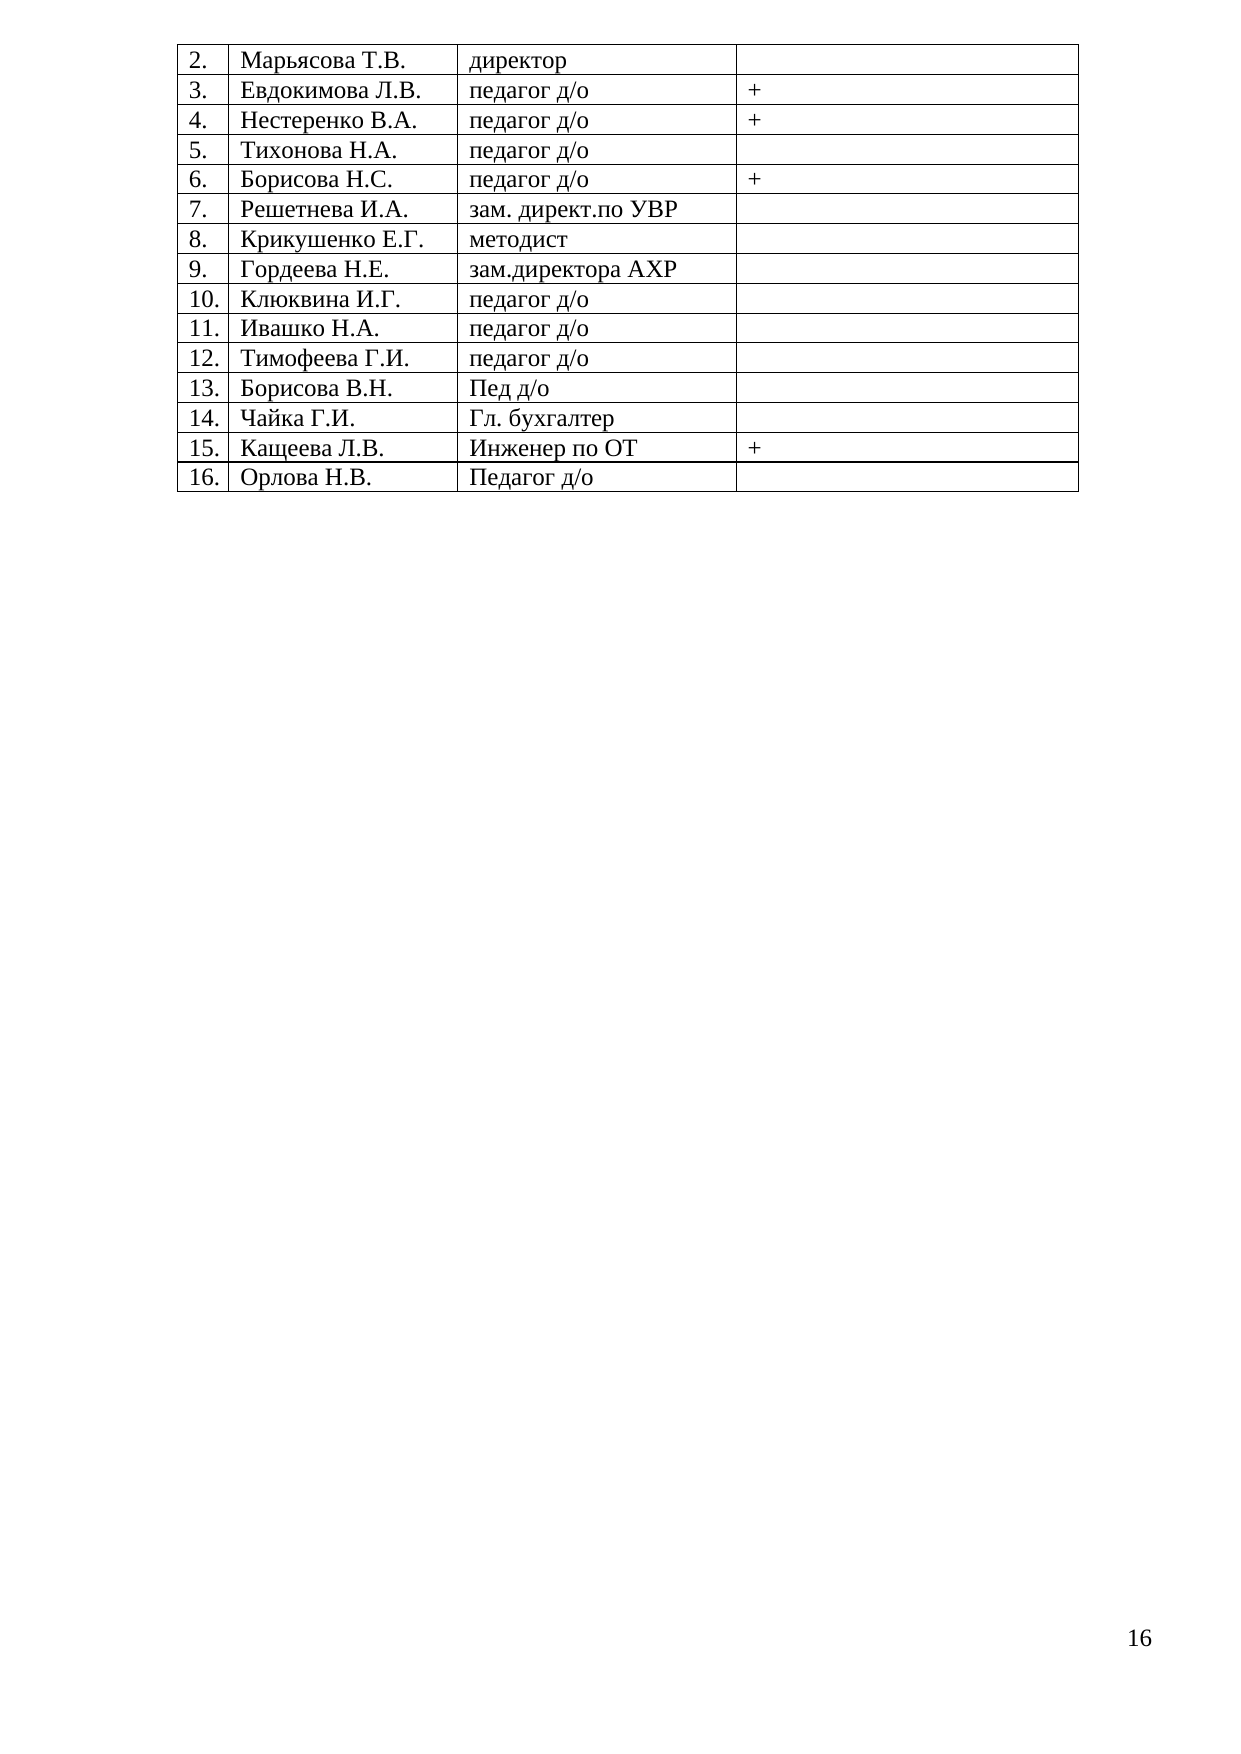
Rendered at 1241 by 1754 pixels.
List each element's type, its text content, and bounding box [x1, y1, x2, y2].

table_cell Нестеренко В.А. [229, 105, 457, 134]
table_cell Педагог д/о [458, 463, 736, 491]
table_cell педагог д/о [458, 105, 736, 134]
table_cell Борисова В.Н. [229, 373, 457, 402]
table_cell Чайка Г.И. [229, 403, 457, 432]
table_cell [178, 433, 228, 461]
table_cell Марьясова Т.В. [229, 45, 457, 74]
table_cell Кащеева Л.В. [229, 433, 457, 461]
table_cell [737, 373, 1078, 402]
table_cell [737, 45, 1078, 74]
table_cell + [737, 75, 1078, 104]
table_cell [178, 45, 228, 74]
table_cell педагог д/о [458, 343, 736, 372]
table_cell педагог д/о [458, 314, 736, 342]
table_cell Гордеева Н.Е. [229, 254, 457, 283]
table_cell [178, 165, 228, 193]
table_cell [737, 224, 1078, 253]
table_cell [737, 135, 1078, 163]
table_cell зам. директ.по УВР [458, 194, 736, 223]
table_cell Крикушенко Е.Г. [229, 224, 457, 253]
table_cell Ивашко Н.А. [229, 314, 457, 342]
table_cell педагог д/о [458, 284, 736, 312]
table_cell [737, 254, 1078, 283]
table_cell + [737, 165, 1078, 193]
table_cell [178, 194, 228, 223]
table_cell [178, 224, 228, 253]
table_cell педагог д/о [458, 165, 736, 193]
table_cell методист [458, 224, 736, 253]
table_cell + [737, 433, 1078, 461]
table_cell [178, 314, 228, 342]
table_cell Гл. бухгалтер [458, 403, 736, 432]
table_cell [178, 403, 228, 432]
table_cell [178, 284, 228, 312]
table_cell Тихонова Н.А. [229, 135, 457, 163]
table_cell зам.директора АХР [458, 254, 736, 283]
table_cell [178, 135, 228, 163]
table_cell Клюквина И.Г. [229, 284, 457, 312]
table_cell + [737, 105, 1078, 134]
table_cell Орлова Н.В. [229, 463, 457, 491]
table_cell [178, 463, 228, 491]
table_cell Решетнева И.А. [229, 194, 457, 223]
table_cell Пед д/о [458, 373, 736, 402]
table_cell Борисова Н.С. [229, 165, 457, 193]
table_cell [178, 254, 228, 283]
table_cell [737, 284, 1078, 312]
table_cell [737, 403, 1078, 432]
table_cell [178, 105, 228, 134]
table_cell Евдокимова Л.В. [229, 75, 457, 104]
table_cell [737, 343, 1078, 372]
table_cell [178, 75, 228, 104]
table_cell директор [458, 45, 736, 74]
table_cell педагог д/о [458, 75, 736, 104]
table_cell Тимофеева Г.И. [229, 343, 457, 372]
table_cell [178, 373, 228, 402]
table_cell педагог д/о [458, 135, 736, 163]
table_cell [178, 343, 228, 372]
table_cell [737, 463, 1078, 491]
table_cell [737, 194, 1078, 223]
table_cell [737, 314, 1078, 342]
table_cell Инженер по ОТ [458, 433, 736, 461]
